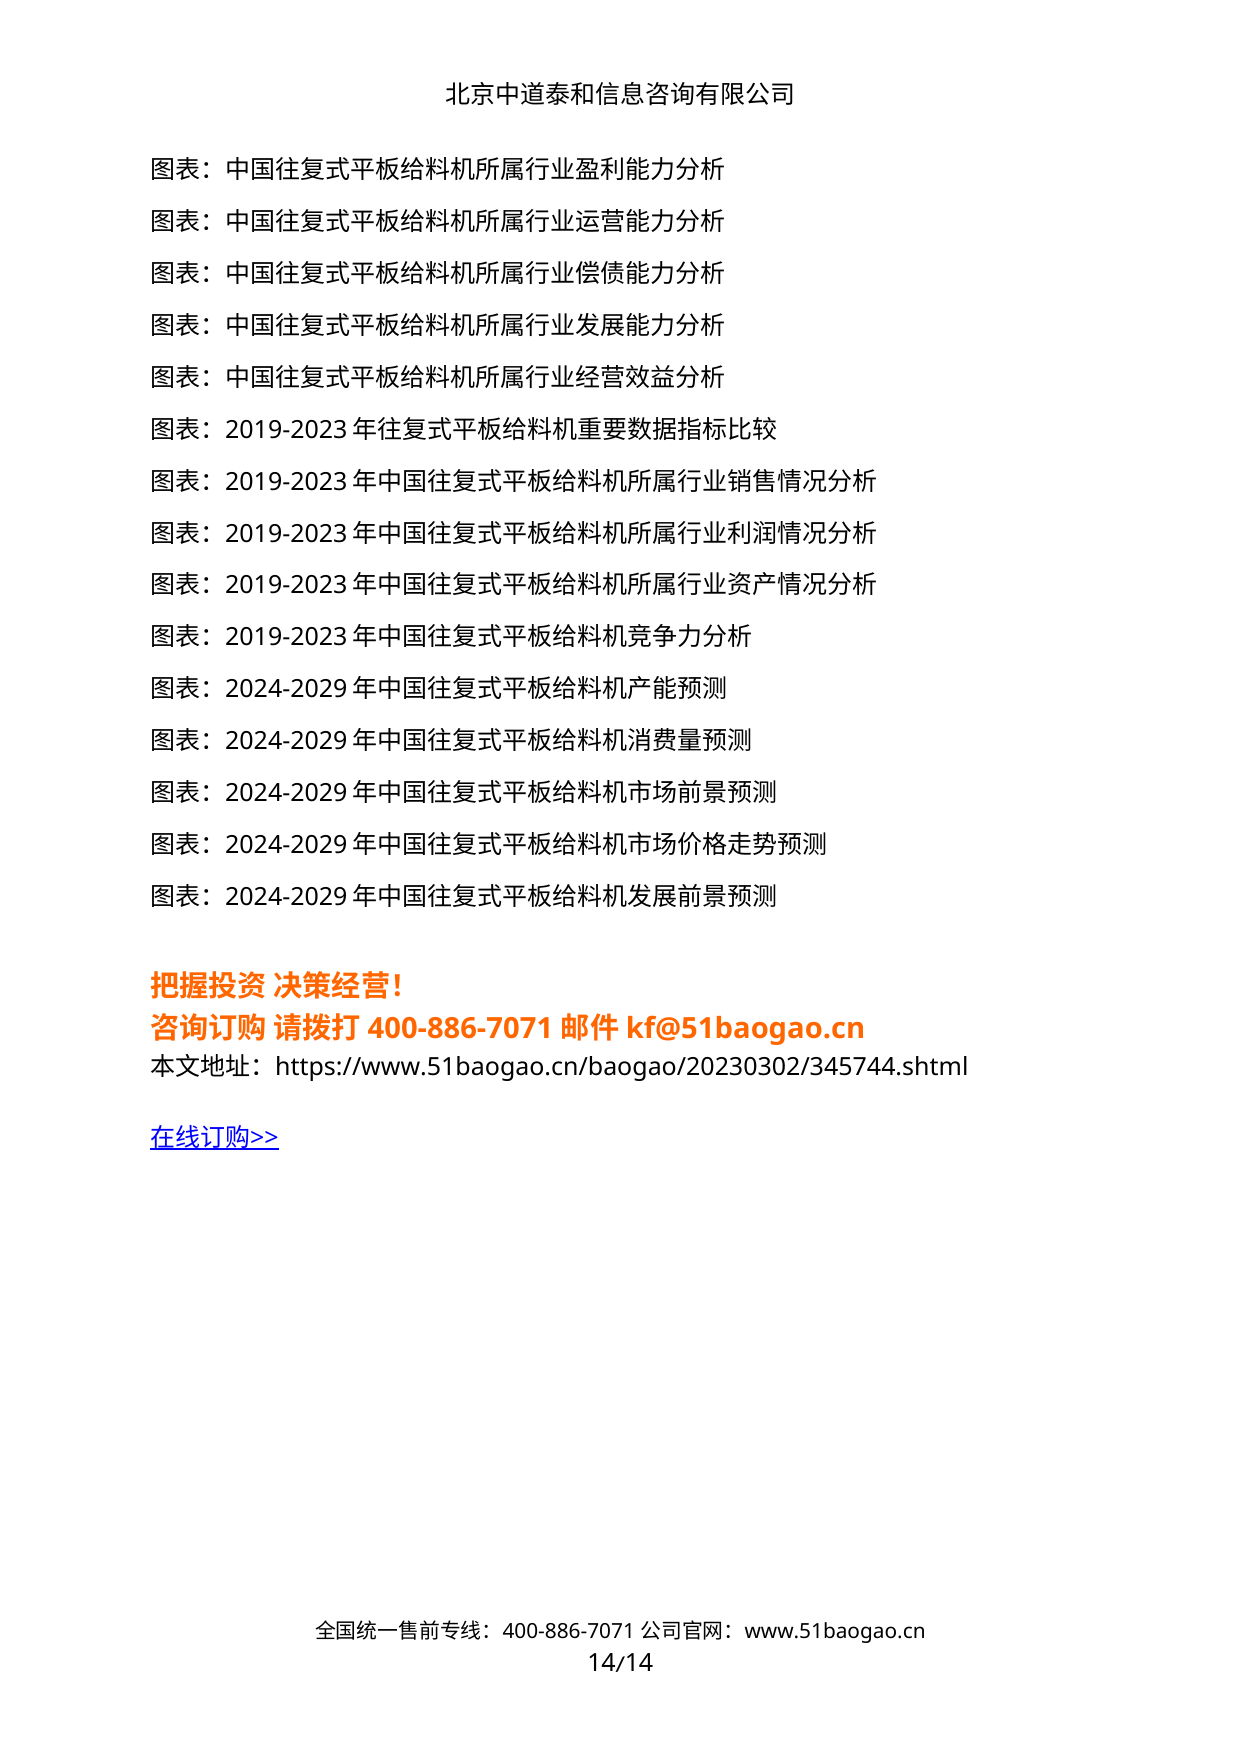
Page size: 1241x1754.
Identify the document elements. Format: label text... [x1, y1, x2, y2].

text 图表：2024-2029年中国往复式平板给料机产能预测 [150, 669, 1090, 705]
text 在线订购>> [150, 1083, 1090, 1153]
text 图表：2024-2029年中国往复式平板给料机市场价格走势预测 [150, 824, 1090, 861]
text 图表：2024-2029年中国往复式平板给料机消费量预测 [150, 721, 1090, 757]
text 图表：2024-2029年中国往复式平板给料机市场前景预测 [150, 772, 1090, 809]
text 图表：2019-2023年往复式平板给料机重要数据指标比较 [150, 409, 1090, 446]
text 图表：中国往复式平板给料机所属行业盈利能力分析 [150, 150, 1090, 186]
text 图表：中国往复式平板给料机所属行业偿债能力分析 [150, 254, 1090, 290]
text 图表：2024-2029年中国往复式平板给料机发展前景预测 [150, 876, 1090, 912]
text 图表：2019-2023年中国往复式平板给料机所属行业利润情况分析 [150, 513, 1090, 549]
text 图表：中国往复式平板给料机所属行业经营效益分析 [150, 357, 1090, 394]
text 图表：中国往复式平板给料机所属行业运营能力分析 [150, 202, 1090, 238]
text 图表：2019-2023年中国往复式平板给料机所属行业销售情况分析 [150, 461, 1090, 497]
text 把握投资 决策经营！咨询订购 请拨打 400-886-7071 邮件 kf@51baogao.cn本文地址：https://www.51baogao.cn/baogao/20230302/345744.shtml [150, 928, 1090, 1083]
text 图表：2019-2023年中国往复式平板给料机所属行业资产情况分析 [150, 565, 1090, 601]
text 图表：中国往复式平板给料机所属行业发展能力分析 [150, 306, 1090, 342]
text 图表：2019-2023年中国往复式平板给料机竞争力分析 [150, 617, 1090, 653]
